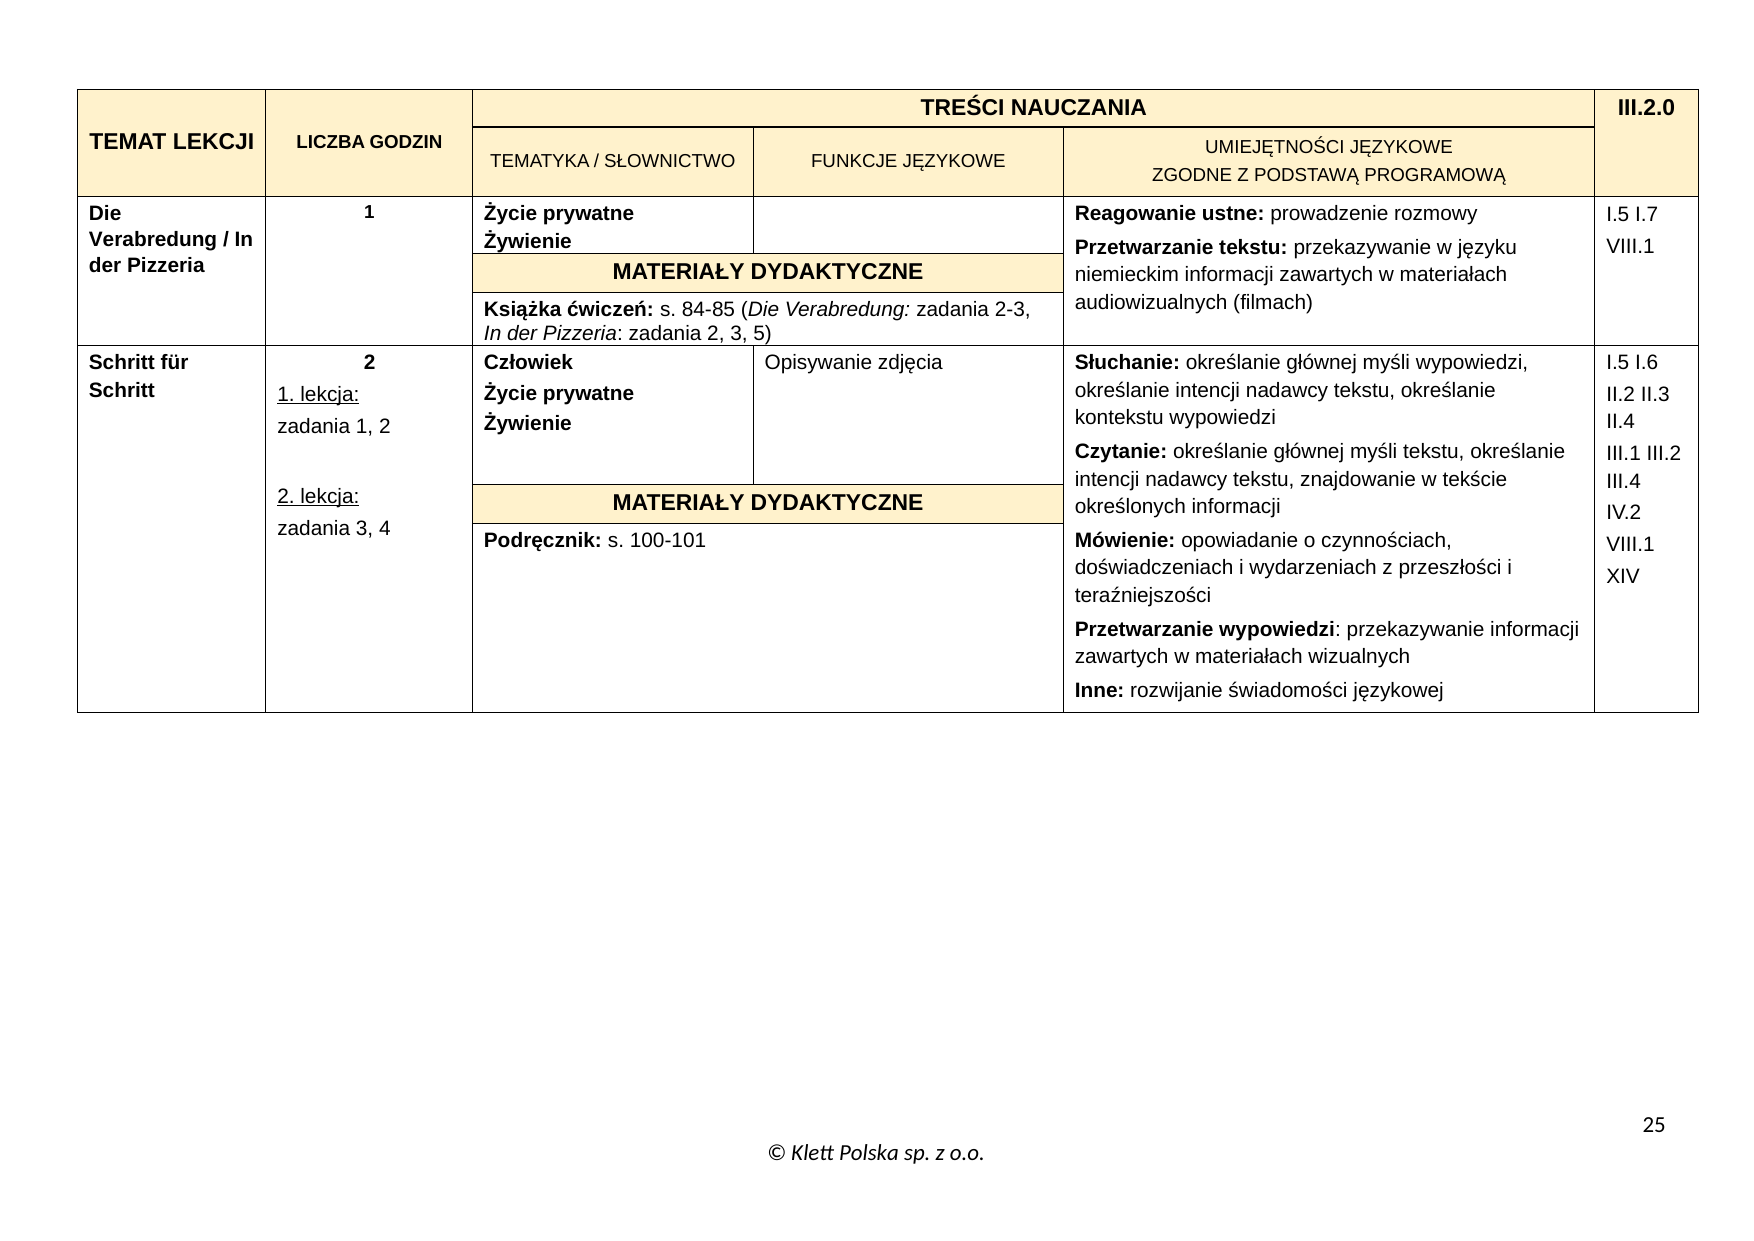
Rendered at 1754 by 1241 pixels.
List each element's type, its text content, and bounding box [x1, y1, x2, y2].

table_cell FUNKCJE JĘZYKOWE [754, 128, 1063, 196]
table_cell [754, 197, 1063, 253]
table_cell Opisywanie zdjęcia [754, 346, 1063, 484]
table_header LICZBA GODZIN [266, 90, 472, 196]
table_cell 1 [266, 197, 472, 345]
table_cell Reagowanie ustne: prowadzenie rozmowy Przetwarzanie tekstu: przekazywanie w języku niemieckim informacji zawartych w materiałach audiowizualnych (filmach) [1064, 197, 1594, 345]
table_cell Człowiek Życie prywatne Żywienie [473, 346, 753, 484]
table_header III.2.0 [1595, 90, 1698, 196]
table_cell Die Verabredung / In der Pizzeria [78, 197, 265, 345]
table_header TEMAT LEKCJI [78, 90, 265, 196]
table_cell 2 1. lekcja: zadania 1, 2 2. lekcja: zadania 3, 4 [266, 346, 472, 712]
table_header TREŚCI NAUCZANIA [473, 90, 1594, 126]
table_cell Podręcznik: s. 100-101 [473, 524, 1063, 712]
table_cell TEMATYKA / SŁOWNICTWO [473, 128, 753, 196]
table_cell UMIEJĘTNOŚCI JĘZYKOWE ZGODNE Z PODSTAWĄ PROGRAMOWĄ [1064, 128, 1594, 196]
table_cell I.5 I.6 II.2 II.3 II.4 III.1 III.2 III.4 IV.2 VIII.1 XIV [1595, 346, 1698, 712]
table_cell Słuchanie: określanie głównej myśli wypowiedzi, określanie intencji nadawcy tekstu, określanie kontekstu wypowiedzi Czytanie: określanie głównej myśli tekstu, określanie intencji nadawcy tekstu, znajdowanie w tekście określonych informacji Mówienie: opowiadanie o czynnościach, doświadczeniach i wydarzeniach z przeszłości i teraźniejszości Przetwarzanie wypowiedzi: przekazywanie informacji zawartych w materiałach wizualnych Inne: rozwijanie świadomości językowej [1064, 346, 1594, 712]
table_cell I.5 I.7 VIII.1 [1595, 197, 1698, 345]
table_cell Życie prywatne Żywienie [473, 197, 753, 253]
table_cell Książka ćwiczeń: s. 84-85 (Die Verabredung: zadania 2-3, In der Pizzeria: zadania 2, 3, 5) [473, 293, 1063, 345]
table_cell Schritt für Schritt [78, 346, 265, 712]
table_cell MATERIAŁY DYDAKTYCZNE [473, 485, 1063, 523]
table_cell MATERIAŁY DYDAKTYCZNE [473, 254, 1063, 292]
